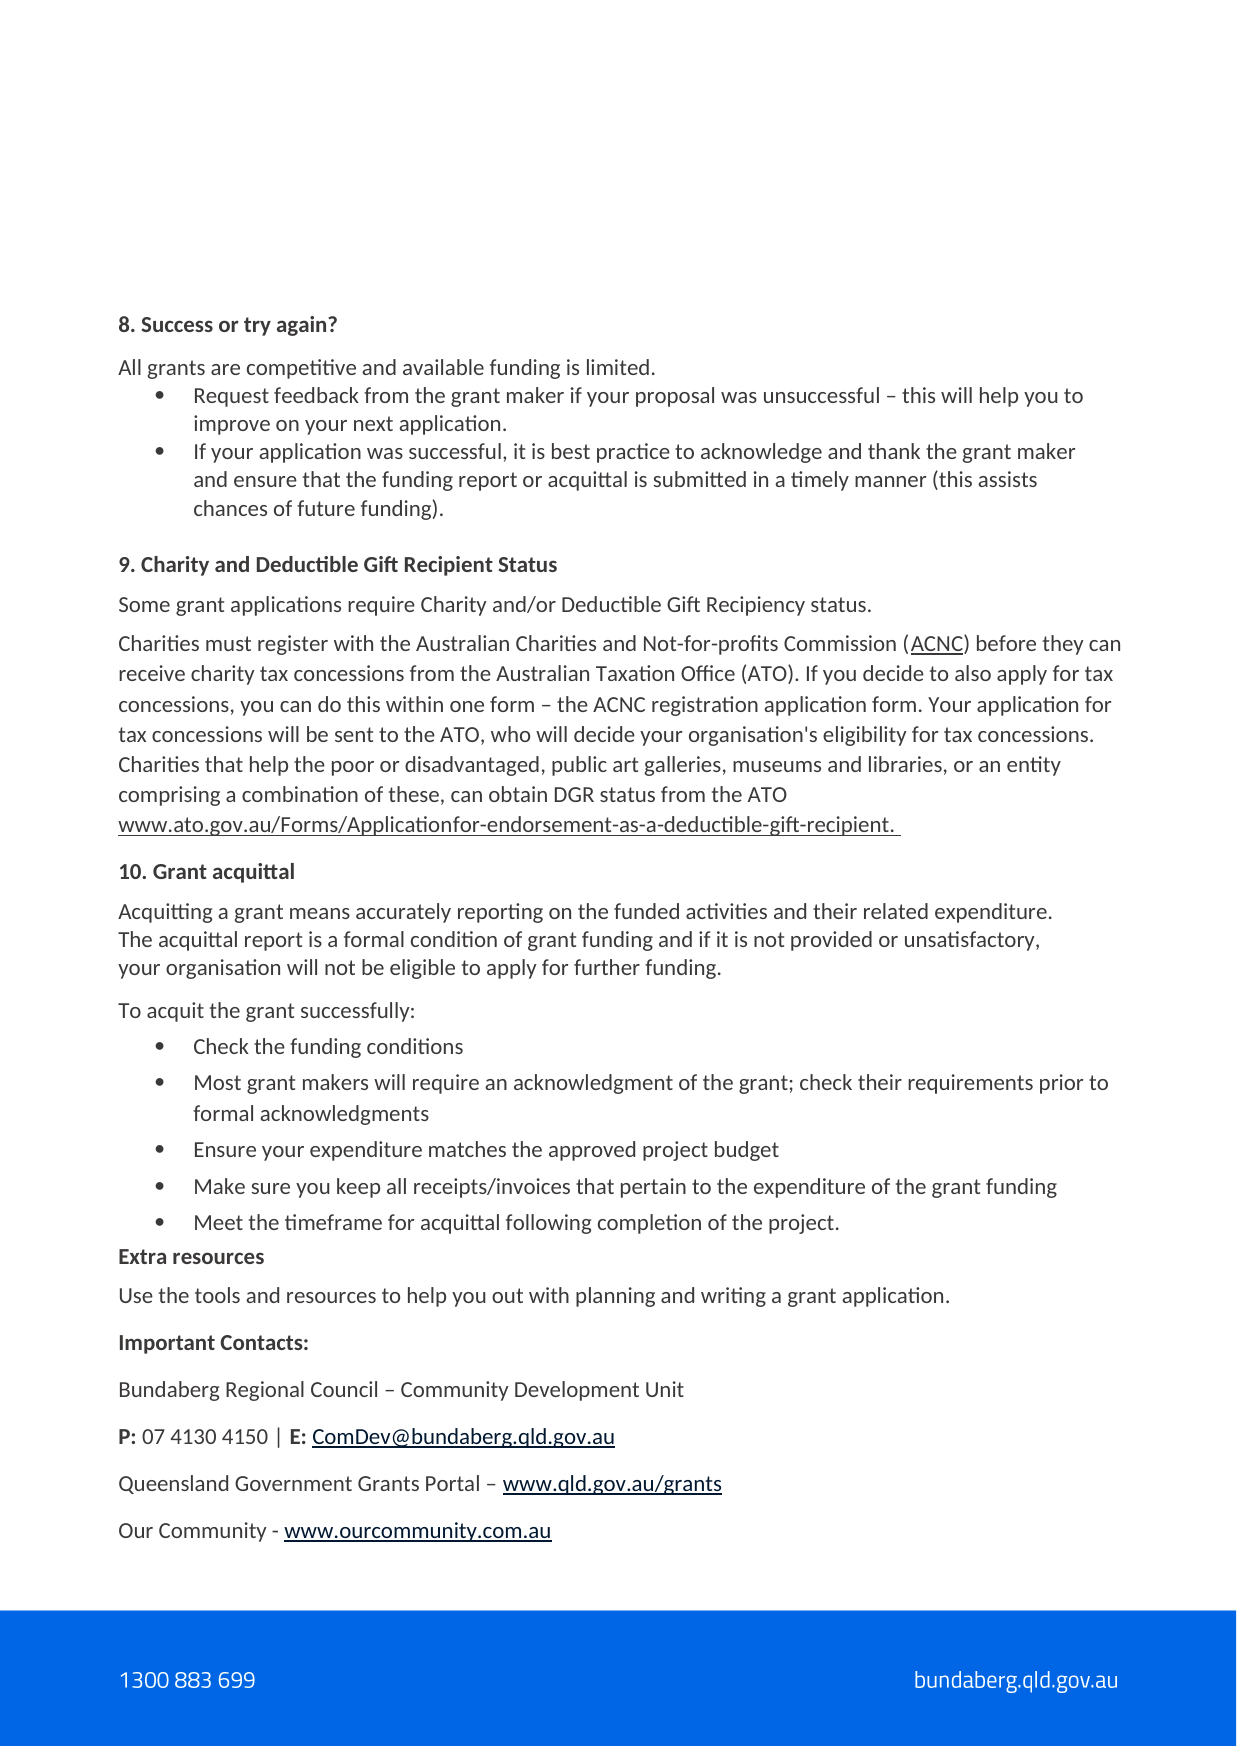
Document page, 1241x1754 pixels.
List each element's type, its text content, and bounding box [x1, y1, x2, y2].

text Charities must register with the Australian Charities and Not-for-profits Commission (ACNC) before they can receive charity tax concessions from the Australian Taxation Office (ATO). If you decide to also apply for tax concessions, you can do this within one form – the ACNC registration application form. Your application for tax concessions will be sent to the ATO, who will decide your organisation's eligibility for tax concessions. Charities that help the poor or disadvantaged, public art galleries, museums and libraries, or an entity comprising a combination of these, can obtain DGR status from the ATO www.ato.gov.au/Forms/Applicationfor-endorsement-as-a-deductible-gift-recipient. [118, 629, 1122, 839]
text Bundaberg Regional Council – Community Development Unit [118, 1375, 1122, 1403]
list Make sure you keep all receipts/invoices that pertain to the expenditure of the grant funding [156, 1169, 1122, 1200]
text Extra resources [118, 1242, 1122, 1270]
text To acquit the grant successfully: [118, 993, 1122, 1024]
list If your application was successful, it is best practice to acknowledge and thank the grant maker and ensure that the funding report or acquittal is submitted in a timely manner (this assists chances of future funding). [156, 437, 1115, 522]
picture [0, 0, 1237, 1746]
list Most grant makers will require an acknowledgment of the grant; check their requirements prior to formal acknowledgments [156, 1066, 1122, 1127]
text 8. Success or try again? [118, 310, 1122, 338]
text All grants are competitive and available funding is limited. [118, 350, 1122, 381]
list Check the funding conditions [156, 1029, 1122, 1060]
text 10. Grant acquittal [118, 857, 1122, 886]
list Meet the timeframe for acquittal following completion of the project. [156, 1206, 1122, 1236]
text Our Community - www.ourcommunity.com.au [118, 1516, 1122, 1544]
list Ensure your expenditure matches the approved project budget [156, 1133, 1122, 1164]
text Queensland Government Grants Portal – www.qld.gov.au/grants [118, 1469, 1122, 1497]
text 9. Charity and Deductible Gift Recipient Status [118, 550, 1122, 578]
text Acquitting a grant means accurately reporting on the funded activities and their related expenditure. The acquittal report is a formal condition of grant funding and if it is not provided or unsatisfactory, your organisation will not be eligible to apply for further funding. [118, 897, 1079, 981]
text Important Contacts: [118, 1328, 1122, 1356]
text Use the tools and resources to help you out with planning and writing a grant application. [118, 1282, 1122, 1309]
text P: 07 4130 4150 | E: ComDev@bundaberg.qld.gov.au [118, 1422, 1122, 1450]
text Some grant applications require Charity and/or Deductible Gift Recipiency status. [118, 590, 1122, 618]
list Request feedback from the grant maker if your proposal was unsuccessful – this will help you to improve on your next application. [156, 381, 1115, 437]
